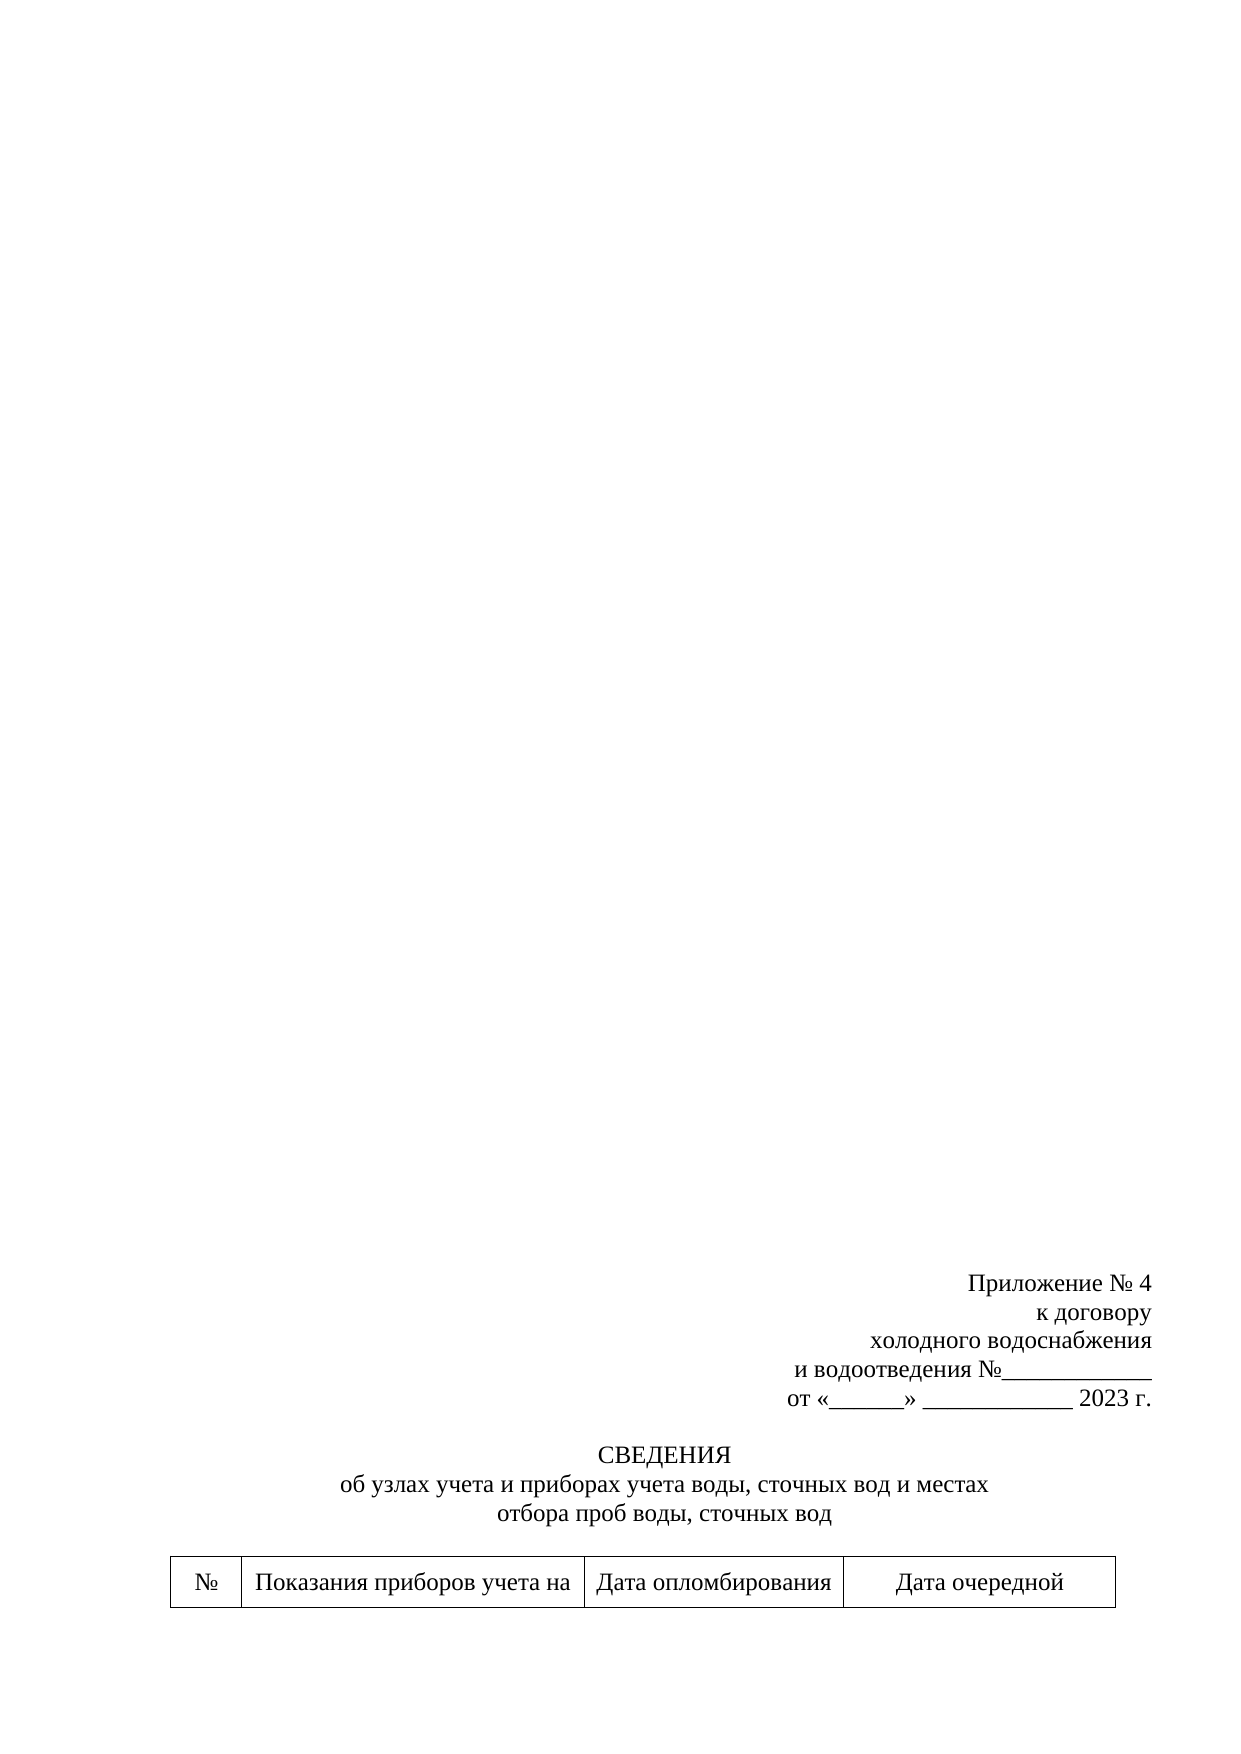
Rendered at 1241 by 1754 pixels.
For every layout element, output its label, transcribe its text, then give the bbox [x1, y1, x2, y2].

text Приложение № 4 [177, 1268, 1152, 1297]
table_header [242, 1557, 584, 1607]
text об узлах учета и приборах учета воды, сточных вод и местах [177, 1469, 1152, 1498]
table_header № п/п [171, 1557, 241, 1607]
text холодного водоснабжения [177, 1326, 1152, 1354]
text и водоотведения №____________ [177, 1354, 1152, 1383]
text к договору [177, 1297, 1152, 1326]
table_header Дата опломбирования [585, 1557, 843, 1607]
text СВЕДЕНИЯ [177, 1441, 1152, 1469]
text отбора проб воды, сточных вод [177, 1498, 1152, 1527]
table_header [844, 1557, 1115, 1607]
text от «______» ____________ 2023 г. [177, 1383, 1152, 1412]
